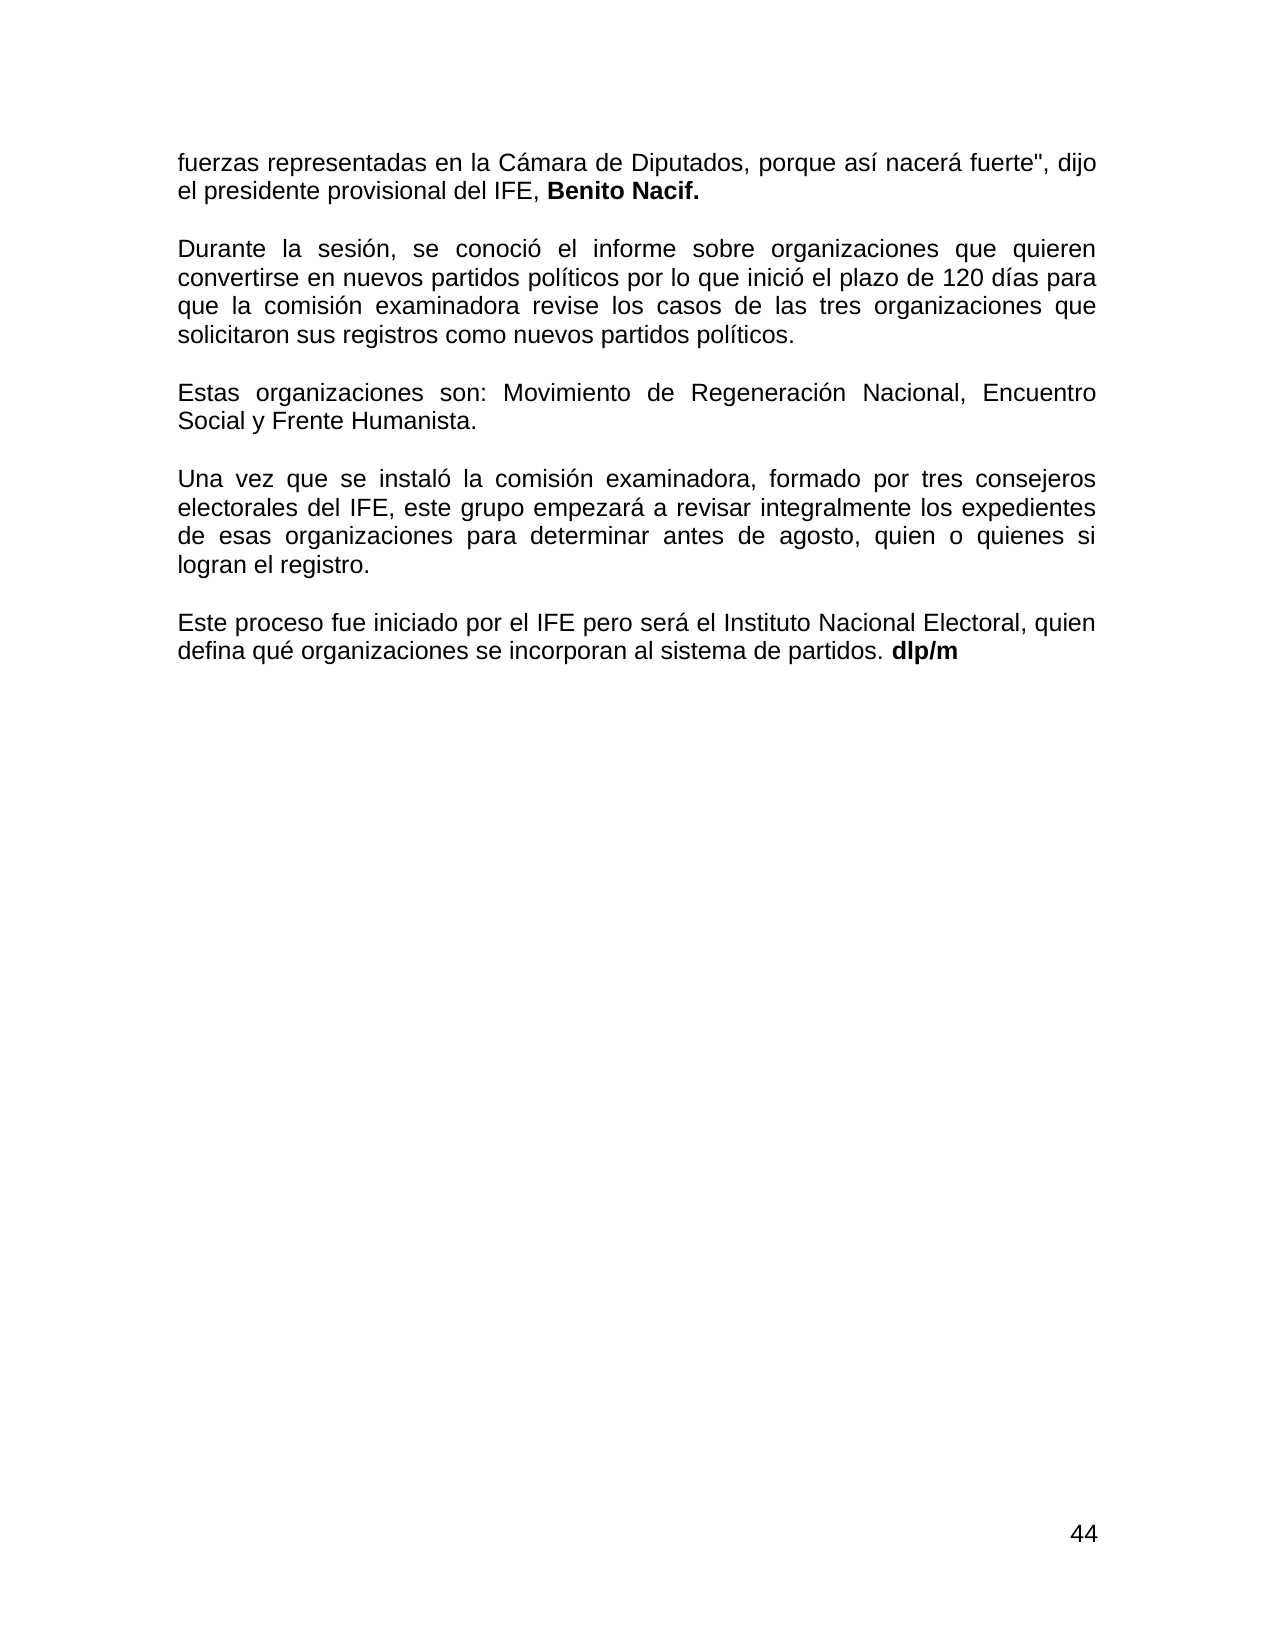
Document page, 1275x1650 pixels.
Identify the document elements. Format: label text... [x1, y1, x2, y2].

text Estas organizaciones son: Movimiento de Regeneración Nacional, Encuentro Social y Frente Humanista. [177, 378, 1098, 435]
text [177, 148, 1098, 205]
text Este proceso fue iniciado por el IFE pero será el Instituto Nacional Electoral, quien defina qué organizaciones se incorporan al sistema de partidos. dlp/m [177, 608, 1098, 665]
text Durante la sesión, se conoció el informe sobre organizaciones que quieren convertirse en nuevos partidos políticos por lo que inició el plazo de 120 días para que la comisión examinadora revise los casos de las tres organizaciones que solicitaron sus registros como nuevos partidos políticos. [177, 234, 1098, 349]
text Una vez que se instaló la comisión examinadora, formado por tres consejeros electorales del IFE, este grupo empezará a revisar integralmente los expedientes de esas organizaciones para determinar antes de agosto, quien o quienes si logran el registro. [177, 464, 1098, 579]
